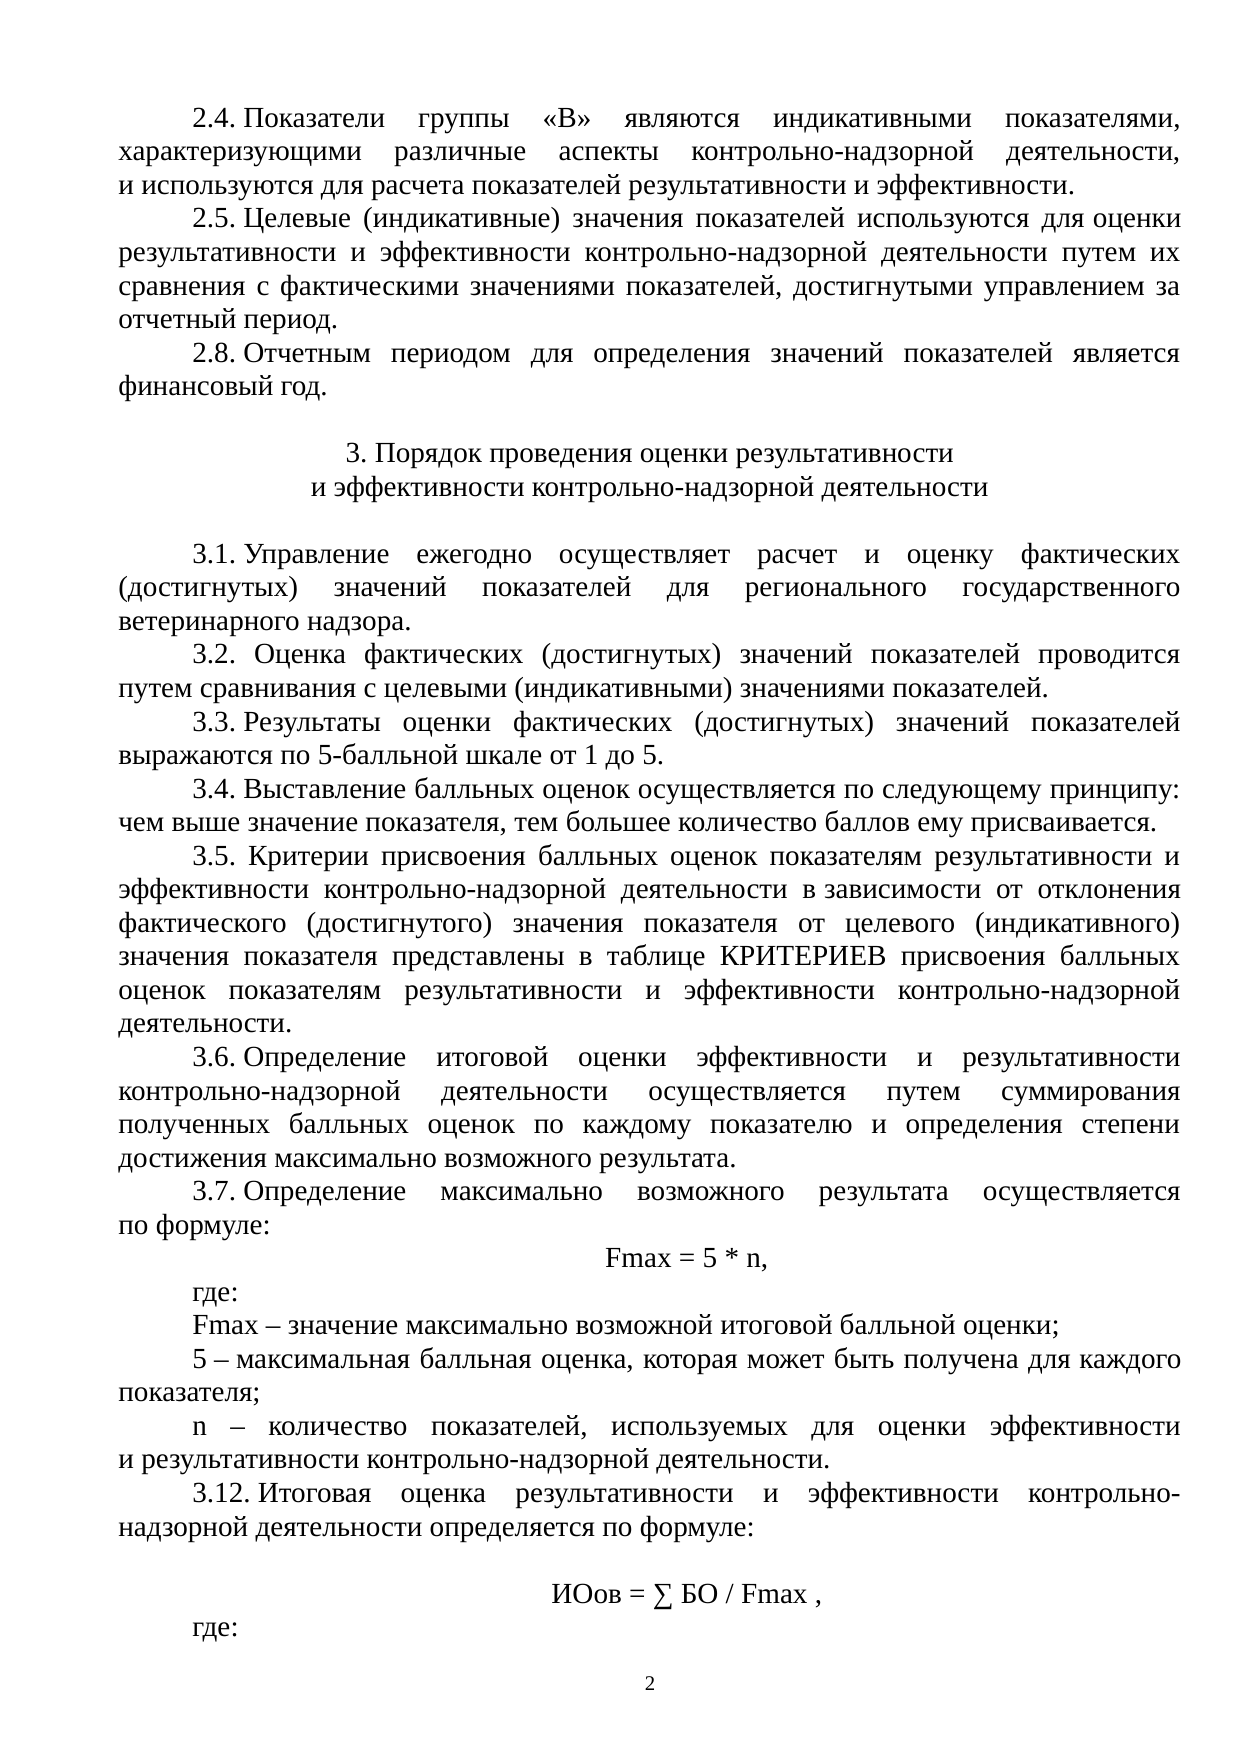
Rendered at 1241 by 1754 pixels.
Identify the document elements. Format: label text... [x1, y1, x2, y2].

text 3.7. Определение максимально возможного результата осуществляется по формуле: [118, 1173, 1181, 1240]
text 3.5. Критерии присвоения балльных оценок показателям результативности и эффективности контрольно-надзорной деятельности в зависимости от отклонения фактического (достигнутого) значения показателя от целевого (индикативного) значения показателя представлены в таблице КРИТЕРИЕВ присвоения балльных оценок показателям результативности и эффективности контрольно-надзорной деятельности. [118, 838, 1181, 1039]
text 3.4. Выставление балльных оценок осуществляется по следующему принципу: чем выше значение показателя, тем большее количество баллов ему присваивается. [118, 771, 1181, 838]
text Fmax = 5 * n, [118, 1240, 1181, 1274]
text 3. Порядок проведения оценки результативности [118, 435, 1181, 469]
text 5 – максимальная балльная оценка, которая может быть получена для каждого показателя; [118, 1341, 1181, 1408]
text 3.3. Результаты оценки фактических (достигнутых) значений показателей выражаются по 5-балльной шкале от 1 до 5. [118, 704, 1181, 771]
text 3.1. Управление ежегодно осуществляет расчет и оценку фактических (достигнутых) значений показателей для регионального государственного ветеринарного надзора. [118, 536, 1181, 637]
text Fmax – значение максимально возможной итоговой балльной оценки; [118, 1307, 1181, 1341]
text и эффективности контрольно-надзорной деятельности [118, 469, 1181, 502]
text 2.4. Показатели группы «В» являются индикативными показателями, характеризующими различные аспекты контрольно-надзорной деятельности, и используются для расчета показателей результативности и эффективности. [118, 100, 1181, 201]
text 3.6. Определение итоговой оценки эффективности и результативности контрольно-надзорной деятельности осуществляется путем суммирования полученных балльных оценок по каждому показателю и определения степени достижения максимально возможного результата. [118, 1039, 1181, 1173]
text 2.5. Целевые (индикативные) значения показателей используются для оценки результативности и эффективности контрольно-надзорной деятельности путем их сравнения с фактическими значениями показателей, достигнутыми управлением за отчетный период. [118, 201, 1181, 335]
text где: [118, 1274, 1181, 1307]
text 3.2. Оценка фактических (достигнутых) значений показателей проводится путем сравнивания с целевыми (индикативными) значениями показателей. [118, 637, 1181, 704]
text n – количество показателей, используемых для оценки эффективности и результативности контрольно-надзорной деятельности. [118, 1408, 1181, 1475]
text 3.12. Итоговая оценка результативности и эффективности контрольно-надзорной деятельности определяется по формуле: [118, 1475, 1181, 1542]
text где: [118, 1609, 1181, 1643]
text 2.8. Отчетным периодом для определения значений показателей является финансовый год. [118, 335, 1181, 402]
text ИОов = ∑ БО / Fmax , [118, 1576, 1181, 1609]
